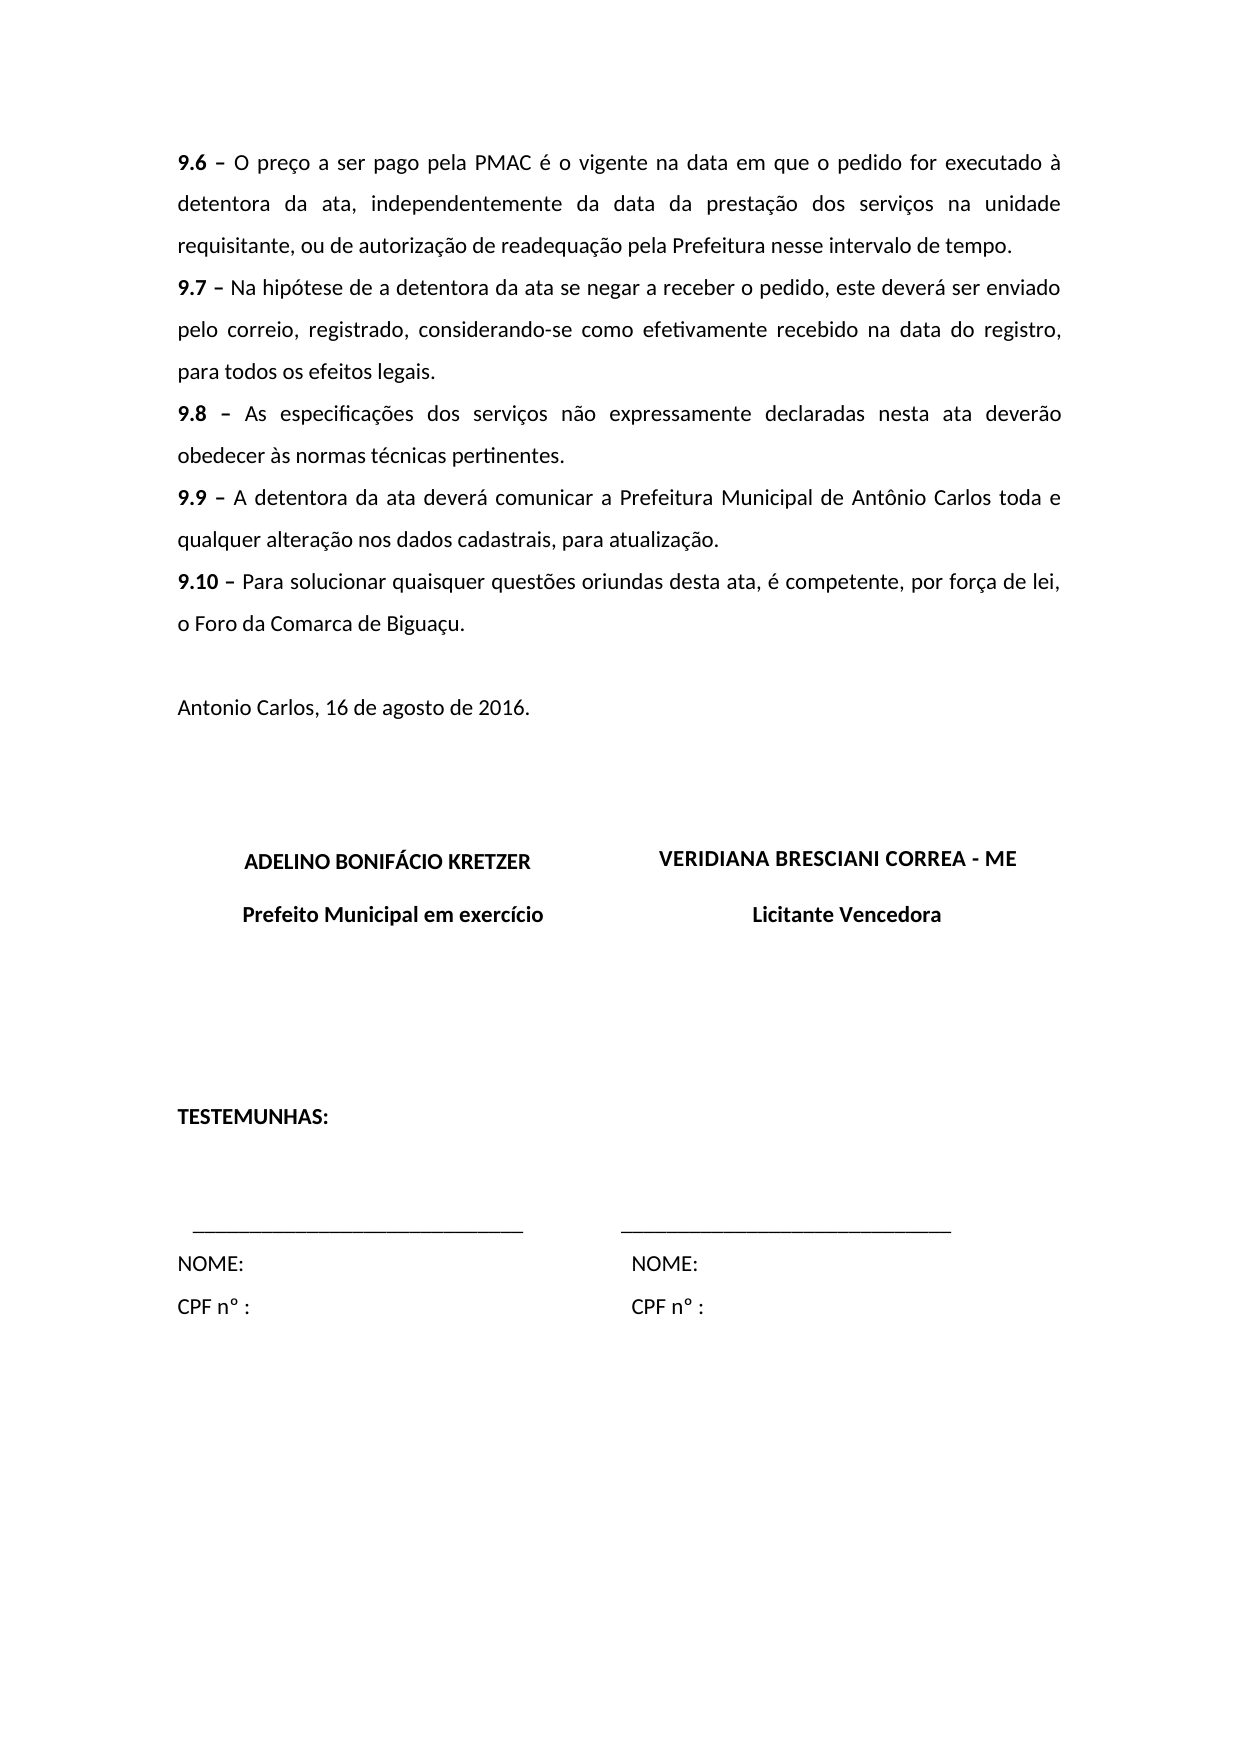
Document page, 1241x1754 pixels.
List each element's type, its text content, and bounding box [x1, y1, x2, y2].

text 9.8 – As especificações dos serviços não expressamente declaradas nesta ata deverão obedecer às normas técnicas pertinentes. [177, 399, 1063, 469]
text 9.6 – O preço a ser pago pela PMAC é o vigente na data em que o pedido for executado à detentora da ata, independentemente da data da prestação dos serviços na unidade requisitante, ou de autorização de readequação pela Prefeitura nesse intervalo de tempo. [177, 148, 1063, 259]
table_header VERIDIANA BRESCIANI CORREA - ME [620, 819, 1074, 875]
text 9.9 – A detentora da ata deverá comunicar a Prefeitura Municipal de Antônio Carlos toda e qualquer alteração nos dados cadastrais, para atualização. [177, 483, 1063, 553]
text _____________________________ _____________________________ [177, 1208, 1063, 1236]
table_cell Prefeito Municipal em exercício [166, 875, 620, 934]
table_cell CPF nº : [620, 1292, 1074, 1334]
table_cell Licitante Vencedora [620, 875, 1074, 934]
table_header NOME: [166, 1250, 620, 1292]
table_header ADELINO BONIFÁCIO KRETZER [166, 819, 620, 875]
table_cell CPF nº : [166, 1292, 620, 1334]
table_header NOME: [620, 1250, 1074, 1292]
text 9.7 – Na hipótese de a detentora da ata se negar a receber o pedido, este deverá ser enviado pelo correio, registrado, considerando-se como efetivamente recebido na data do registro, para todos os efeitos legais. [177, 273, 1063, 386]
text 9.10 – Para solucionar quaisquer questões oriundas desta ata, é competente, por força de lei, o Foro da Comarca de Biguaçu. [177, 567, 1063, 637]
subtitle TESTEMUNHAS: [177, 1102, 1063, 1130]
text Antonio Carlos, 16 de agosto de 2016. [177, 693, 1063, 721]
